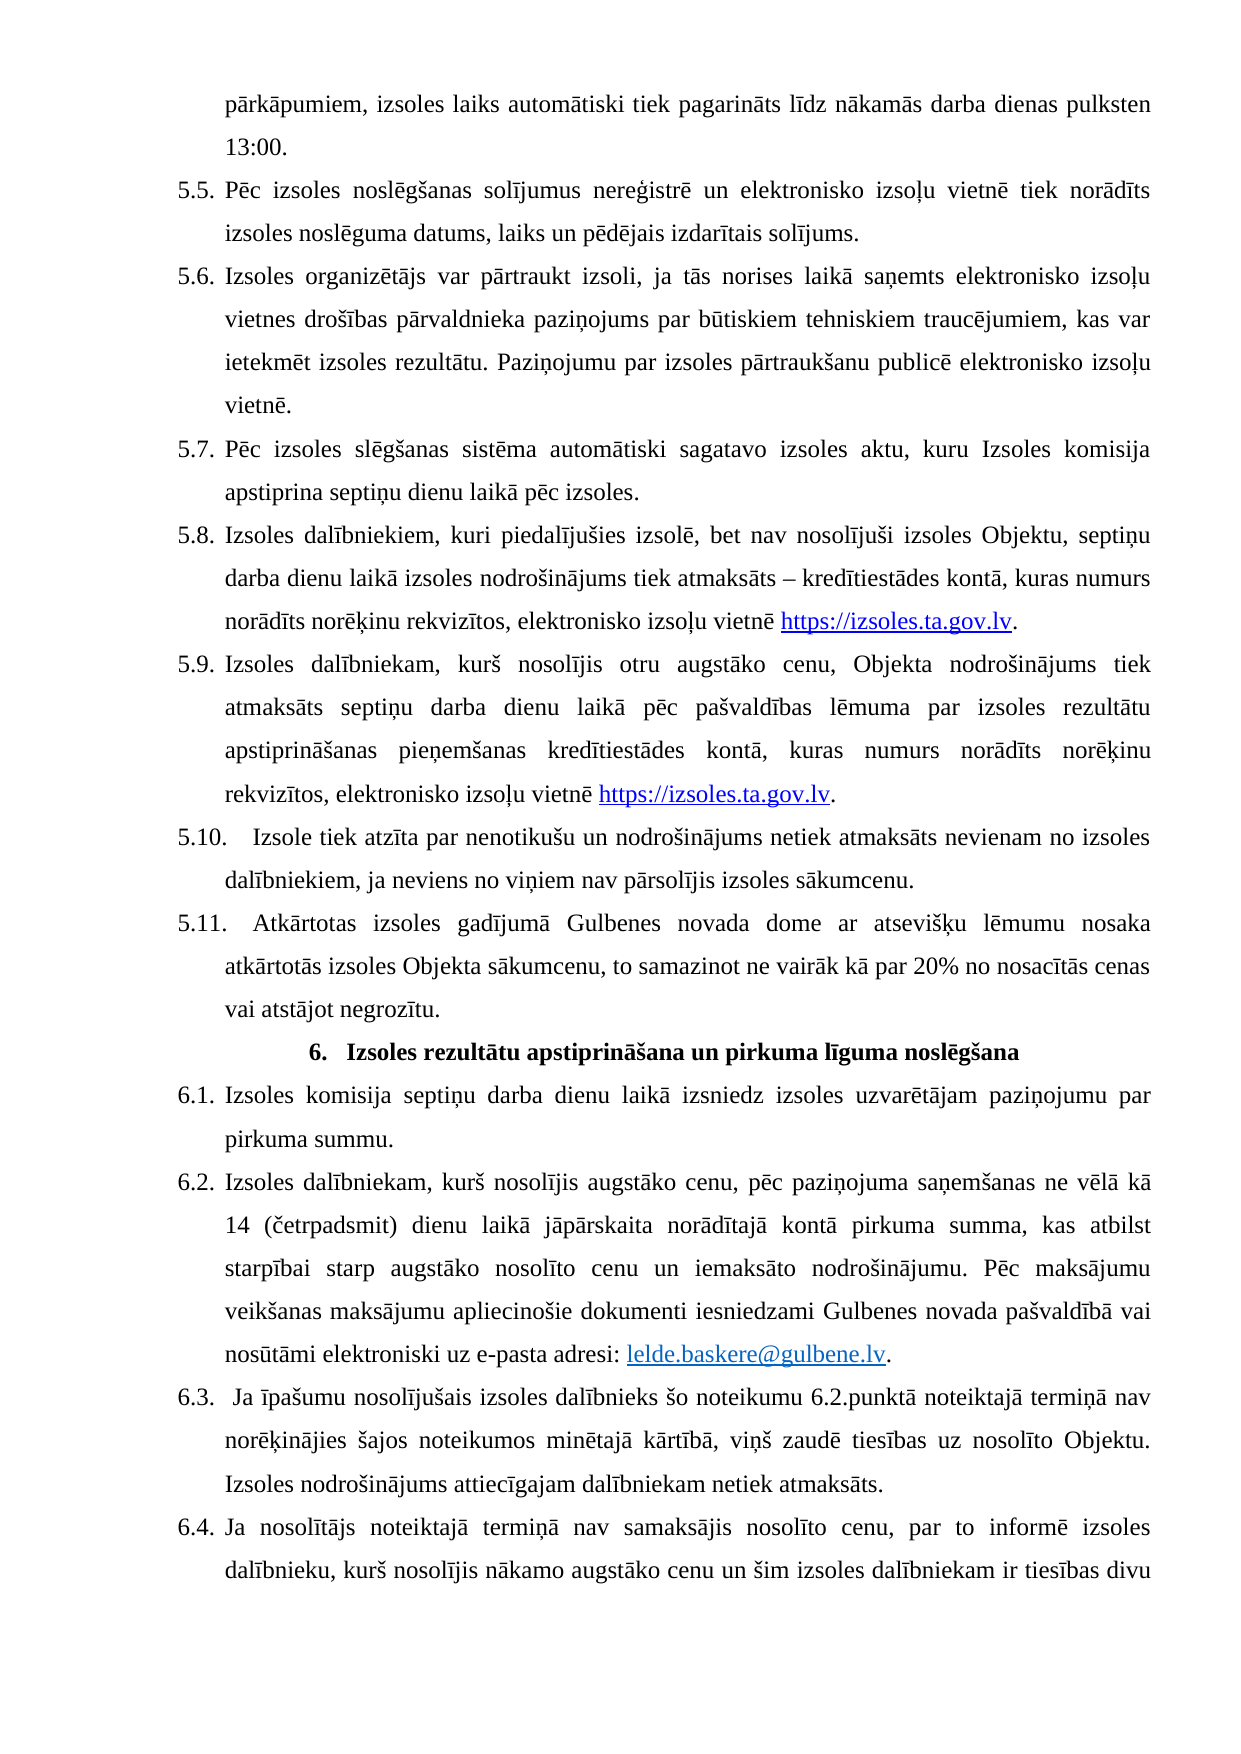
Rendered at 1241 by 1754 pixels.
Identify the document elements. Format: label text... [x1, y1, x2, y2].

list Izsoles dalībniekam, kurš nosolījis otru augstāko cenu, Objekta nodrošinājums tiek atmaksāts septiņu darba dienu laikā pēc pašvaldības lēmuma par izsoles rezultātu apstiprināšanas pieņemšanas kredītiestādes kontā, kuras numurs norādīts norēķinu rekvizītos, elektronisko izsoļu vietnē https://izsoles.ta.gov.lv. [177, 649, 1152, 807]
list Atkārtotas izsoles gadījumā Gulbenes novada dome ar atsevišķu lēmumu nosaka atkārtotās izsoles Objekta sākumcenu, to samazinot ne vairāk kā par 20% no nosacītās cenas vai atstājot negrozītu. [177, 908, 1152, 1023]
list Izsoles komisija septiņu darba dienu laikā izsniedz izsoles uzvarētājam paziņojumu par pirkuma summu. [177, 1081, 1152, 1152]
list Izsoles organizētājs var pārtraukt izsoli, ja tās norises laikā saņemts elektronisko izsoļu vietnes drošības pārvaldnieka paziņojums par būtiskiem tehniskiem traucējumiem, kas var ietekmēt izsoles rezultātu. Paziņojumu par izsoles pārtraukšanu publicē elektronisko izsoļu vietnē. [177, 261, 1152, 419]
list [177, 1512, 1152, 1584]
list Pēc izsoles noslēgšanas solījumus nereģistrē un elektronisko izsoļu vietnē tiek norādīts izsoles noslēguma datums, laiks un pēdējais izdarītais solījums. [177, 175, 1152, 247]
list Ja īpašumu nosolījušais izsoles dalībnieks šo noteikumu 6.2.punktā noteiktajā termiņā nav norēķinājies šajos noteikumos minētajā kārtībā, viņš zaudē tiesības uz nosolīto Objektu. Izsoles nodrošinājums attiecīgajam dalībniekam netiek atmaksāts. [177, 1382, 1152, 1497]
list Izsoles dalībniekam, kurš nosolījis augstāko cenu, pēc paziņojuma saņemšanas ne vēlā kā 14 (četrpadsmit) dienu laikā jāpārskaita norādītajā kontā pirkuma summa, kas atbilst starpībai starp augstāko nosolīto cenu un iemaksāto nodrošinājumu. Pēc maksājumu veikšanas maksājumu apliecinošie dokumenti iesniedzami Gulbenes novada pašvaldībā vai nosūtāmi elektroniski uz e-pasta adresi: lelde.baskere@gulbene.lv. [177, 1167, 1152, 1368]
list Izsoles rezultātu apstiprināšana un pirkuma līguma noslēgšana [177, 1037, 1152, 1066]
list Izsoles dalībniekiem, kuri piedalījušies izsolē, bet nav nosolījuši izsoles Objektu, septiņu darba dienu laikā izsoles nodrošinājums tiek atmaksāts – kredītiestādes kontā, kuras numurs norādīts norēķinu rekvizītos, elektronisko izsoļu vietnē https://izsoles.ta.gov.lv. [177, 520, 1152, 635]
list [177, 89, 1152, 161]
list Pēc izsoles slēgšanas sistēma automātiski sagatavo izsoles aktu, kuru Izsoles komisija apstiprina septiņu dienu laikā pēc izsoles. [177, 434, 1152, 506]
list Izsole tiek atzīta par nenotikušu un nodrošinājums netiek atmaksāts nevienam no izsoles dalībniekiem, ja neviens no viņiem nav pārsolījis izsoles sākumcenu. [177, 822, 1152, 894]
